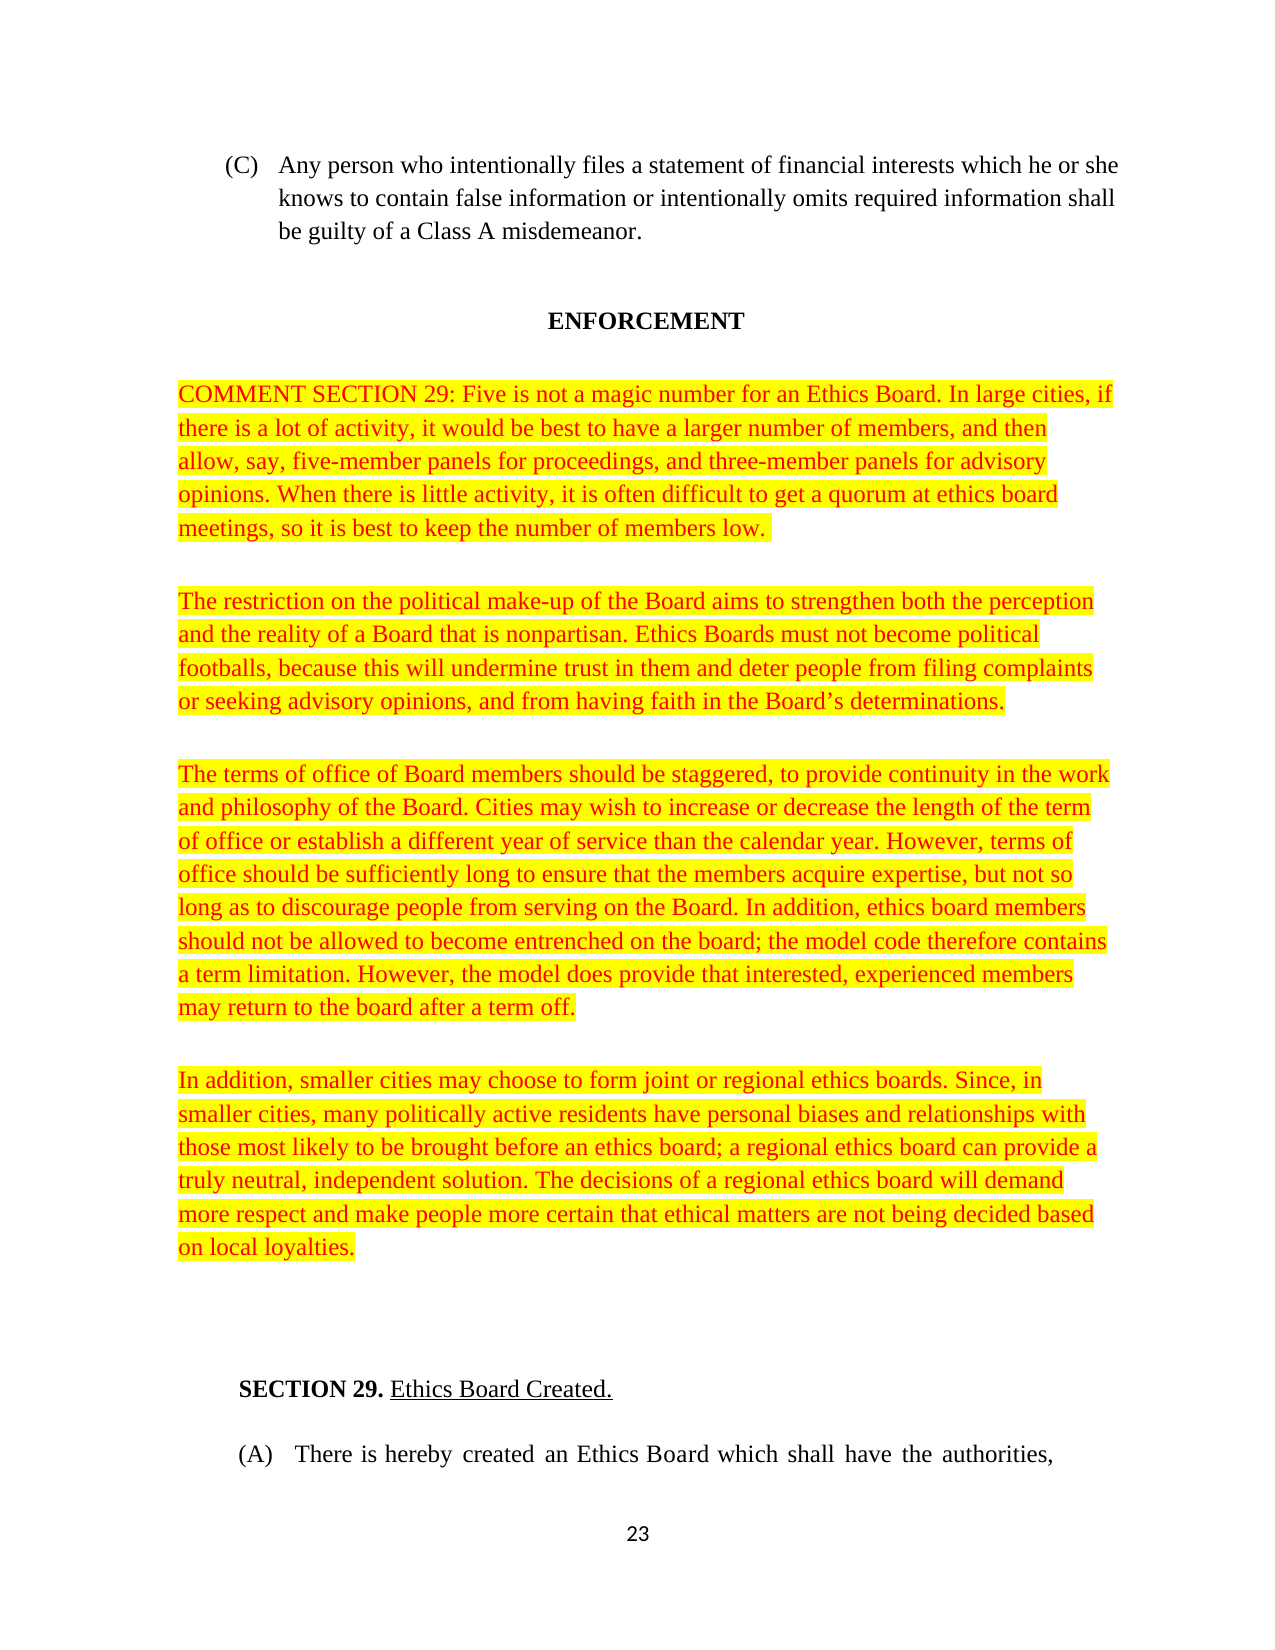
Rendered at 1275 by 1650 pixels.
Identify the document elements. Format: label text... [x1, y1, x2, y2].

list There is hereby created an Ethics Board which shall have the authorities, [238, 1439, 1119, 1468]
text The restriction on the political make-up of the Board aims to strengthen both the perception and the reality of a Board that is nonpartisan. Ethics Boards must not become political footballs, because this will undermine trust in them and deter people from filing complaints or seeking advisory opinions, and from having faith in the Board’s determinations. [178, 586, 1114, 715]
text SECTION 29. Ethics Board Created. [239, 1374, 1127, 1402]
text COMMENT SECTION 29: Five is not a magic number for an Ethics Board. In large cities, if there is a lot of activity, it would be best to have a larger number of members, and then allow, say, five-member panels for proceedings, and three-member panels for advisory opinions. When there is little activity, it is often difficult to get a quorum at ethics board meetings, so it is best to keep the number of members low. [178, 379, 1114, 542]
text The terms of office of Board members should be staggered, to provide continuity in the work and philosophy of the Board. Cities may wish to increase or decrease the length of the term of office or establish a different year of service than the calendar year. However, terms of office should be sufficiently long to ensure that the members acquire expertise, but not so long as to discourage people from serving on the Board. In addition, ethics board members should not be allowed to become entrenched on the board; the model code therefore contains a term limitation. However, the model does provide that interested, experienced members may return to the board after a term off. [178, 759, 1114, 1021]
text ENFORCEMENT [178, 306, 1114, 335]
list Any person who intentionally files a statement of financial interests which he or she knows to contain false information or intentionally omits required information shall be guilty of a Class A misdemeanor. [225, 150, 1125, 245]
text In addition, smaller cities may choose to form joint or regional ethics boards. Since, in smaller cities, many politically active residents have personal biases and relationships with those most likely to be brought before an ethics board; a regional ethics board can provide a truly neutral, independent solution. The decisions of a regional ethics board will demand more respect and make people more certain that ethical matters are not being decided based on local loyalties. [178, 1066, 1114, 1261]
